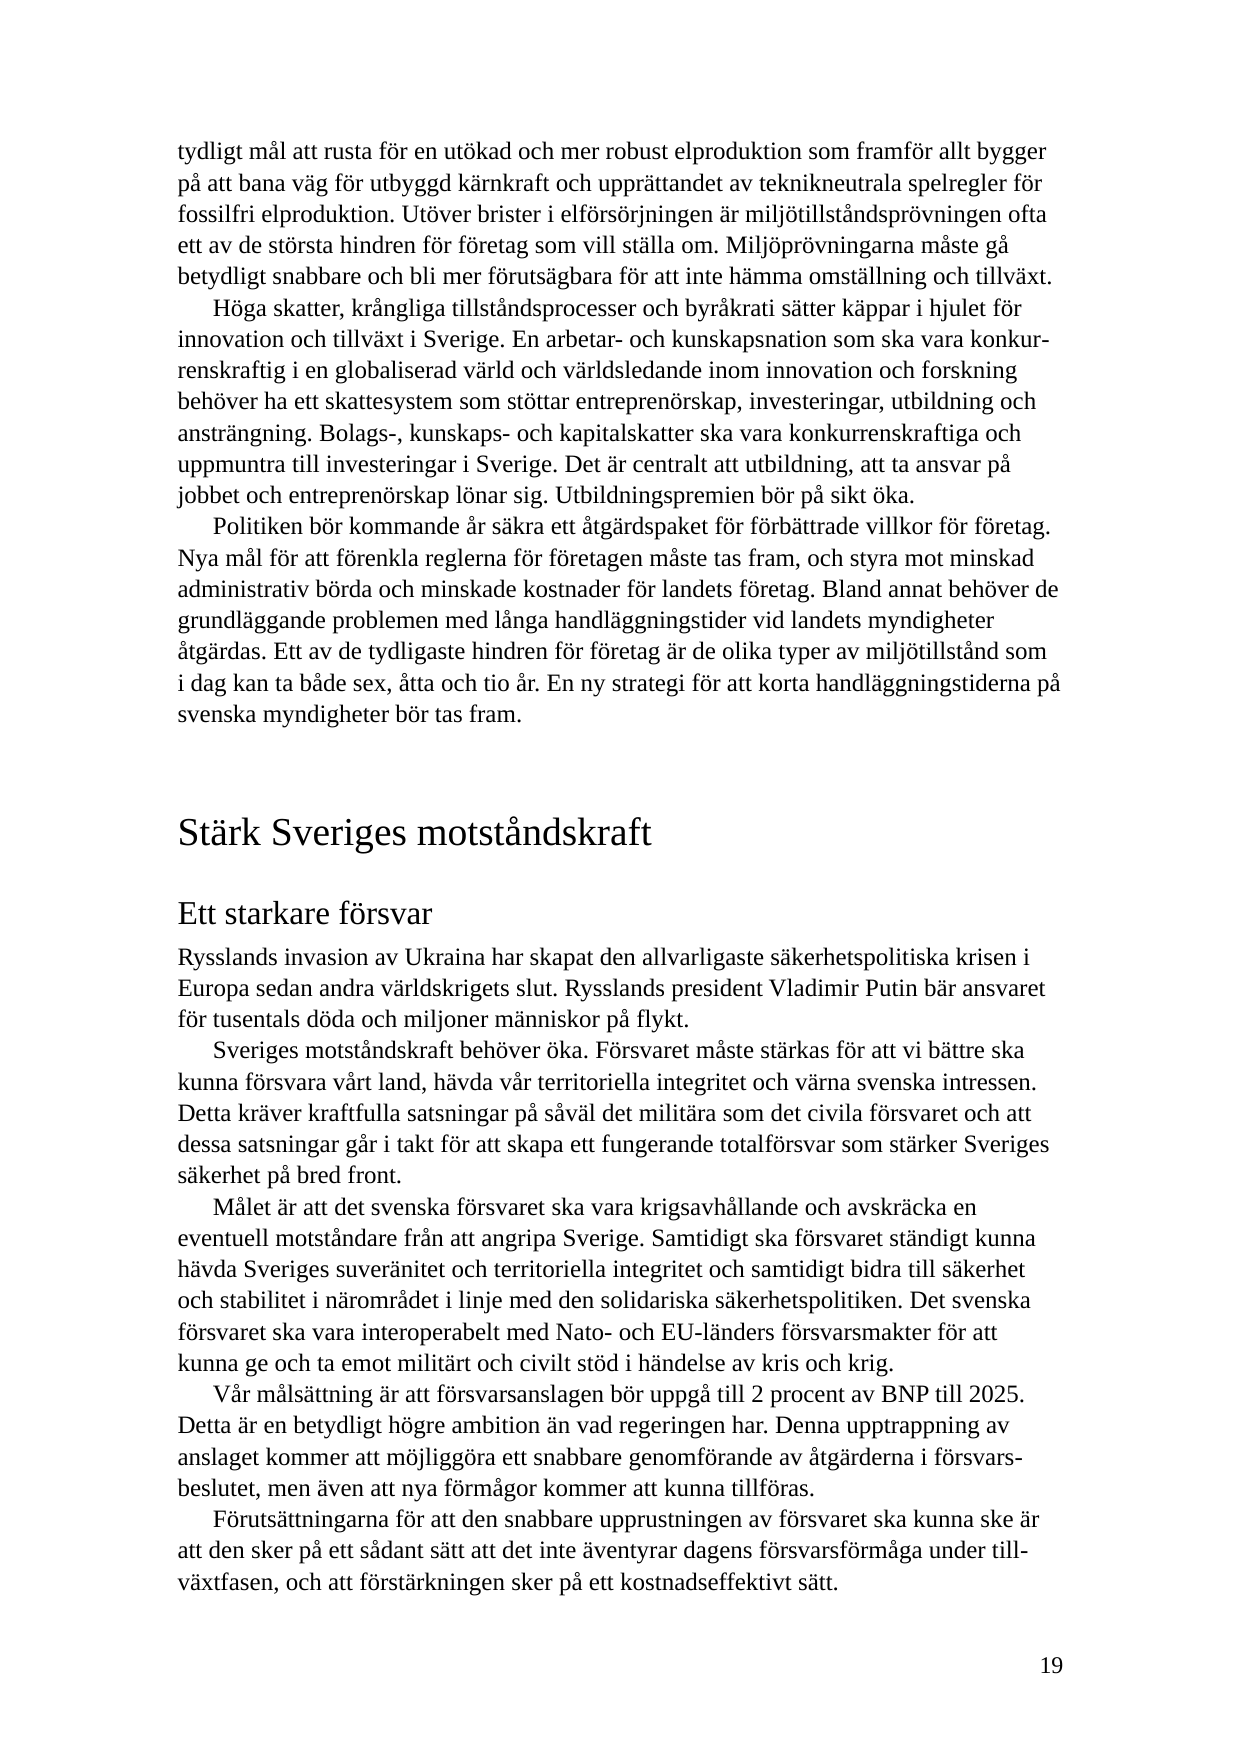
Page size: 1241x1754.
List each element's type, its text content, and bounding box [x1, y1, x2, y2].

text Rysslands invasion av Ukraina har skapat den allvarligaste säkerhetspolitiska krisen i Europa sedan andra världskrigets slut. Rysslands president Vladimir Putin bär ansvaret för tusentals döda och miljoner människor på flykt. [177, 939, 1063, 1033]
text Politiken bör kommande år säkra ett åtgärdspaket för förbättrade villkor för företag. Nya mål för att förenkla reglerna för företagen måste tas fram, och styra mot minskad administrativ börda och minskade kostnader för landets företag. Bland annat behöver de grundläggande problemen med långa handläggningstider vid landets myndigheter åtgärdas. Ett av de tydligaste hindren för företag är de olika typer av miljötillstånd som i dag kan ta både sex, åtta och tio år. En ny strategi för att korta handläggningstiderna på svenska myndigheter bör tas fram. [177, 509, 1063, 728]
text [177, 134, 1063, 290]
text Höga skatter, krångliga tillståndsprocesser och byråkrati sätter käppar i hjulet för innovation och tillväxt i Sverige. En arbetar- och kunskapsnation som ska vara konkurrenskraftig i en globaliserad värld och världsledande inom innovation och forskning behöver ha ett skattesystem som stöttar entreprenörskap, investeringar, utbildning och ansträngning. Bolags-, kunskaps- och kapitalskatter ska vara konkurrenskraftiga och uppmuntra till investeringar i Sverige. Det är centralt att utbildning, att ta ansvar på jobbet och entreprenörskap lönar sig. Utbildningspremien bör på sikt öka. [177, 290, 1063, 509]
text Målet är att det svenska försvaret ska vara krigsavhållande och avskräcka en eventuell motståndare från att angripa Sverige. Samtidigt ska försvaret ständigt kunna hävda Sveriges suveränitet och territoriella integritet och samtidigt bidra till säkerhet och stabilitet i närområdet i linje med den solidariska säkerhetspolitiken. Det svenska försvaret ska vara interoperabelt med Nato- och EU-länders försvarsmakter för att kunna ge och ta emot militärt och civilt stöd i händelse av kris och krig. [177, 1189, 1063, 1377]
text Förutsättningarna för att den snabbare upprustningen av försvaret ska kunna ske är att den sker på ett sådant sätt att det inte äventyrar dagens försvarsförmåga under tillväxtfasen, och att förstärkningen sker på ett kostnadseffektivt sätt. [177, 1502, 1063, 1595]
text Sveriges motståndskraft behöver öka. Försvaret måste stärkas för att vi bättre ska kunna försvara vårt land, hävda vår territoriella integritet och värna svenska intressen. Detta kräver kraftfulla satsningar på såväl det militära som det civila försvaret och att dessa satsningar går i takt för att skapa ett fungerande totalförsvar som stärker Sveriges säkerhet på bred front. [177, 1033, 1063, 1189]
subtitle Ett starkare försvar [177, 899, 1063, 931]
subtitle Stärk Sveriges motståndskraft [177, 813, 1063, 854]
text Vår målsättning är att försvarsanslagen bör uppgå till 2 procent av BNP till 2025. Detta är en betydligt högre ambition än vad regeringen har. Denna upptrappning av anslaget kommer att möjliggöra ett snabbare genomförande av åtgärderna i försvarsbeslutet, men även att nya förmågor kommer att kunna tillföras. [177, 1377, 1063, 1502]
